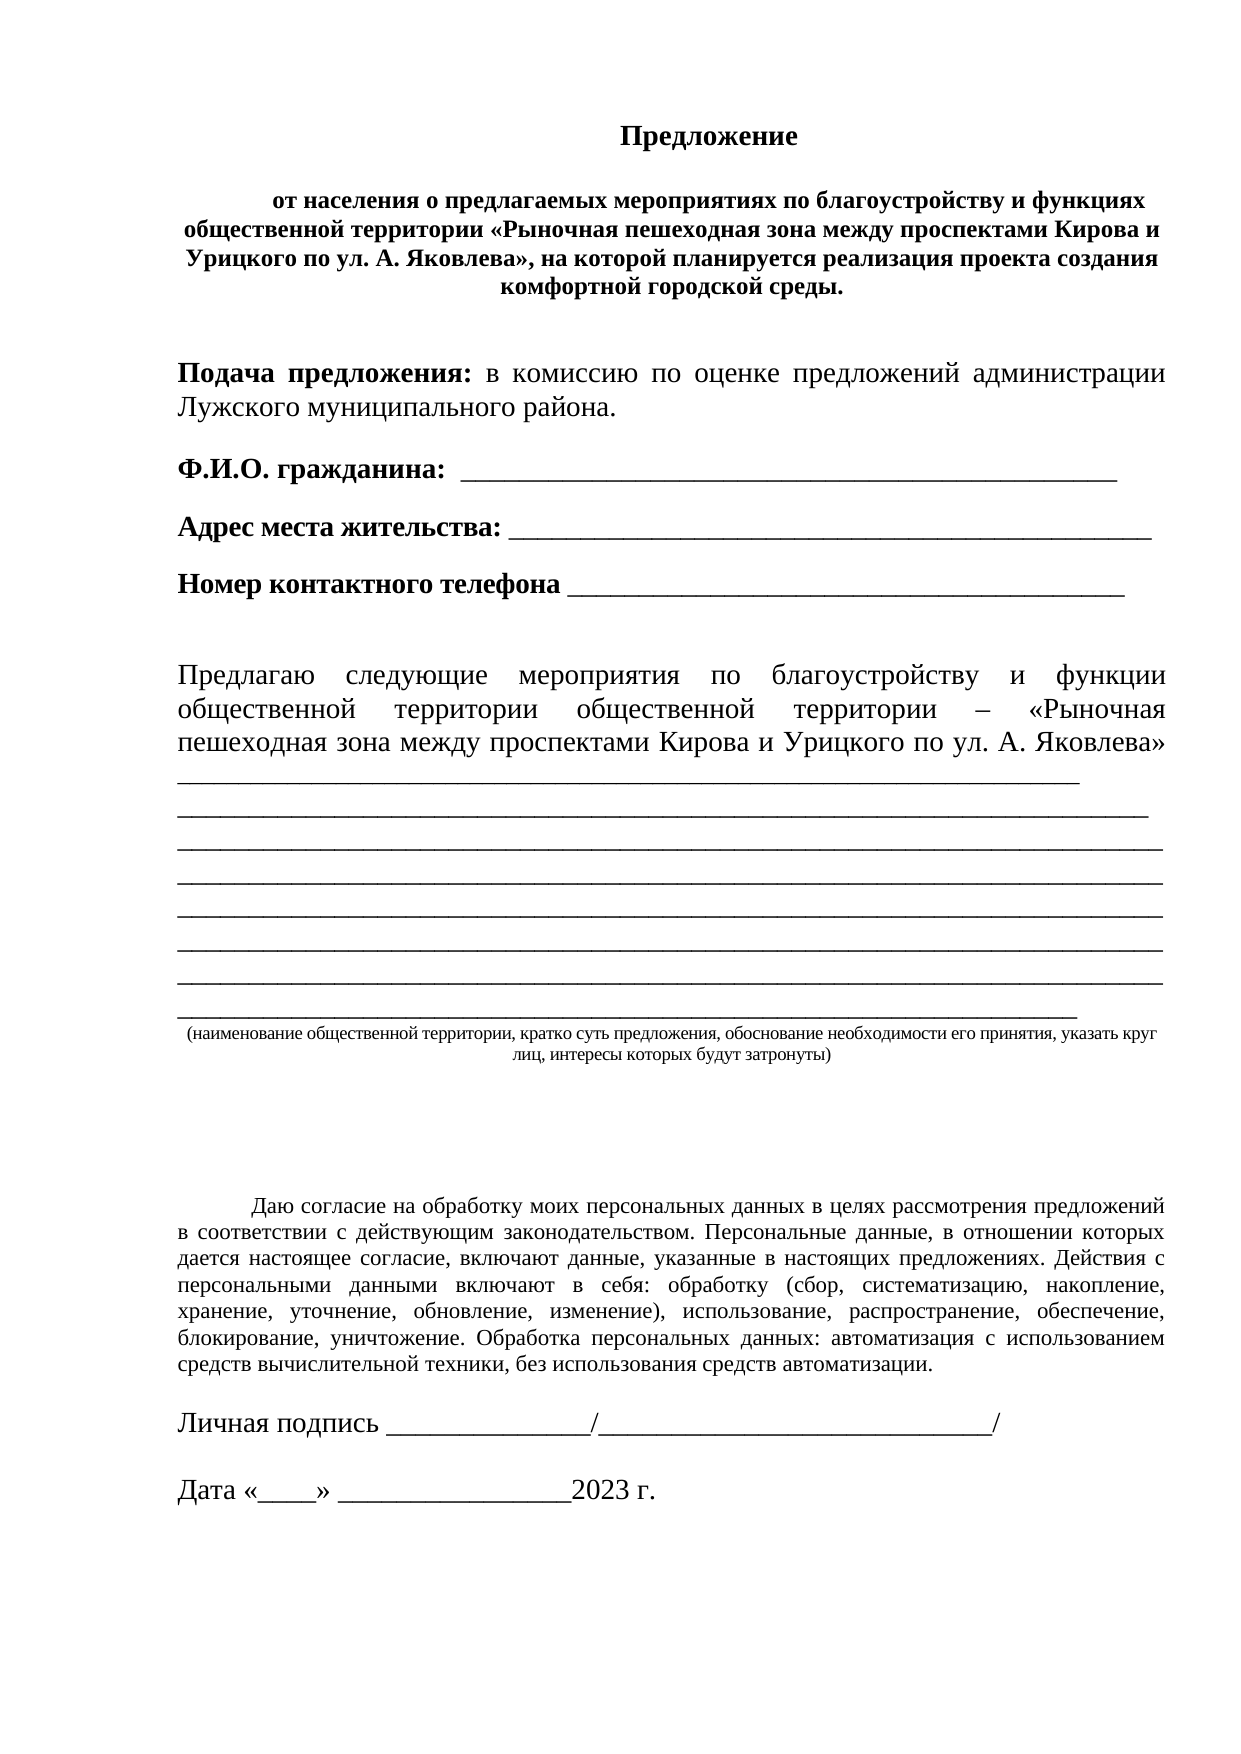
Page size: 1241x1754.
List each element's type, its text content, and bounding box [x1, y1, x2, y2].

text Личная подпись ______________/___________________________/ [177, 1405, 1167, 1438]
text Предложение [177, 118, 1167, 152]
text Ф.И.О. гражданина: _____________________________________________ [177, 451, 1167, 485]
text Адрес места жительства: _____________________________________________ [177, 509, 1167, 542]
text Подача предложения: в комиссию по оценке предложений администрации Лужского муниципального района. [177, 355, 1167, 422]
text Номер контактного телефона _______________________________________ [177, 566, 1167, 600]
text (наименование общественной территории, кратко суть предложения, обоснование необходимости его принятия, указать круг лиц, интересы которых будут затронуты) [177, 1022, 1167, 1065]
text от населения о предлагаемых мероприятиях по благоустройству и функциях общественной территории «Рыночная пешеходная зона между проспектами Кирова и Урицкого по ул. А. Яковлева», на которой планируется реализация проекта создания комфортной городской среды. [177, 185, 1167, 300]
text ____________________________________________________________________ ________________________________________________________________________________________________________________________________________________________________________________________________________________________________________________________________________________________________________________________________________________________________________________________________________________________ [177, 787, 1167, 1022]
text Предлагаю следующие мероприятия по благоустройству и функции общественной территории общественной территории – «Рыночная пешеходная зона между проспектами Кирова и Урицкого по ул. А. Яковлева» __________________________________________________________________________ [177, 657, 1167, 787]
text Дата «____» ________________2023 г. [177, 1472, 1167, 1506]
text Даю согласие на обработку моих персональных данных в целях рассмотрения предложений в соответствии с действующим законодательством. Персональные данные, в отношении которых дается настоящее согласие, включают данные, указанные в настоящих предложениях. Действия с персональными данными включают в себя: обработку (сбор, систематизацию, накопление, хранение, уточнение, обновление, изменение), использование, распространение, обеспечение, блокирование, уничтожение. Обработка персональных данных: автоматизация с использованием средств вычислительной техники, без использования средств автоматизации. [177, 1192, 1167, 1376]
